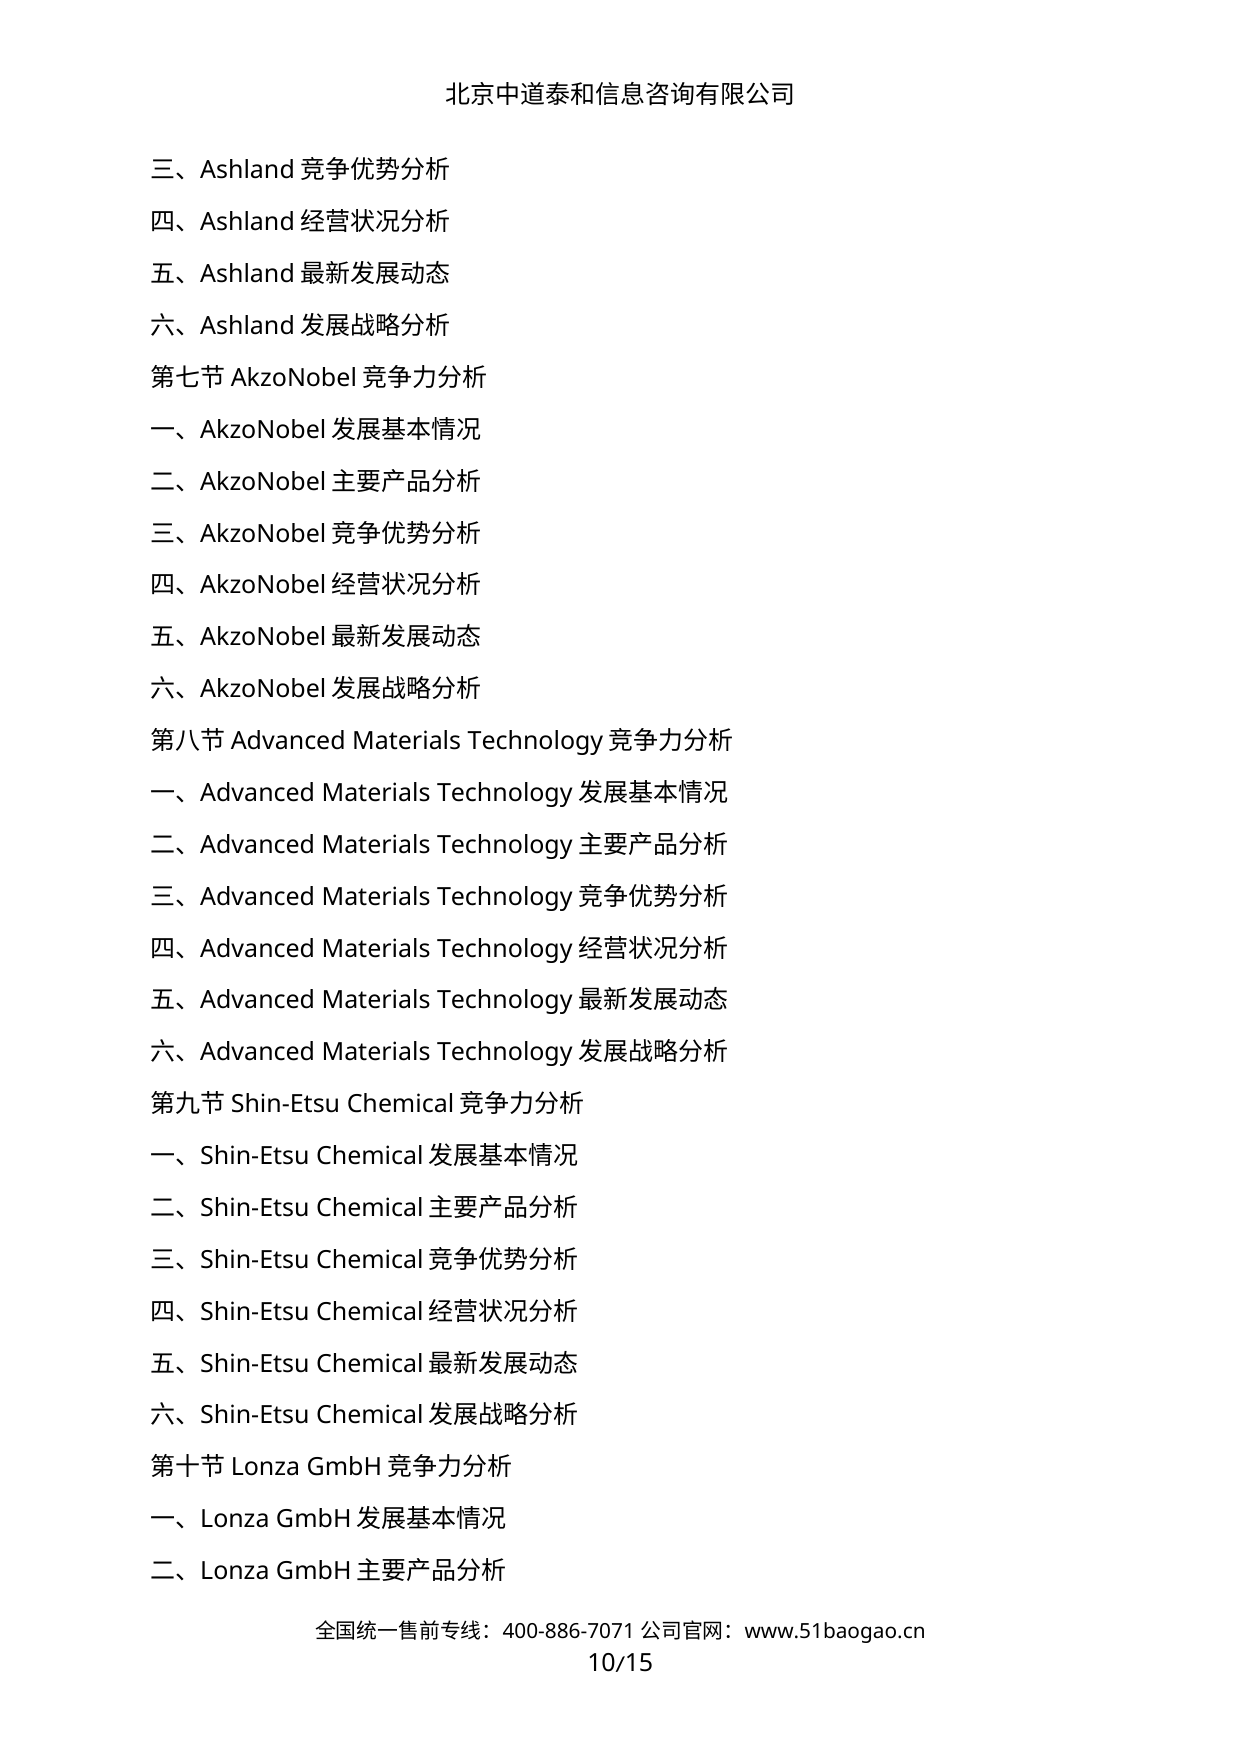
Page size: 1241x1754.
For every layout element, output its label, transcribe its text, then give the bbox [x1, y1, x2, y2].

text 第九节 Shin-Etsu Chemical竞争力分析 [150, 1084, 1090, 1120]
text 二、Lonza GmbH主要产品分析 [150, 1551, 1090, 1587]
text 一、Shin-Etsu Chemical发展基本情况 [150, 1136, 1090, 1172]
text 六、Ashland发展战略分析 [150, 306, 1090, 342]
text 第七节 AkzoNobel竞争力分析 [150, 357, 1090, 394]
text 六、Advanced Materials Technology发展战略分析 [150, 1032, 1090, 1068]
text 四、Advanced Materials Technology经营状况分析 [150, 928, 1090, 964]
text 五、Advanced Materials Technology最新发展动态 [150, 980, 1090, 1016]
text 四、Ashland经营状况分析 [150, 202, 1090, 238]
text 五、Ashland最新发展动态 [150, 254, 1090, 290]
text 六、AkzoNobel发展战略分析 [150, 669, 1090, 705]
text 一、Lonza GmbH发展基本情况 [150, 1499, 1090, 1535]
text 一、Advanced Materials Technology发展基本情况 [150, 772, 1090, 809]
text 二、Advanced Materials Technology主要产品分析 [150, 824, 1090, 861]
text 第十节 Lonza GmbH竞争力分析 [150, 1447, 1090, 1483]
text 三、Shin-Etsu Chemical竞争优势分析 [150, 1239, 1090, 1276]
text 五、AkzoNobel最新发展动态 [150, 617, 1090, 653]
text 四、Shin-Etsu Chemical经营状况分析 [150, 1291, 1090, 1327]
text 三、Advanced Materials Technology竞争优势分析 [150, 876, 1090, 912]
text 六、Shin-Etsu Chemical发展战略分析 [150, 1395, 1090, 1431]
text 一、AkzoNobel发展基本情况 [150, 409, 1090, 446]
text 三、AkzoNobel竞争优势分析 [150, 513, 1090, 549]
text 三、Ashland竞争优势分析 [150, 150, 1090, 186]
text 第八节 Advanced Materials Technology竞争力分析 [150, 721, 1090, 757]
text 五、Shin-Etsu Chemical最新发展动态 [150, 1343, 1090, 1379]
text 二、Shin-Etsu Chemical主要产品分析 [150, 1187, 1090, 1224]
text 二、AkzoNobel主要产品分析 [150, 461, 1090, 497]
text 四、AkzoNobel经营状况分析 [150, 565, 1090, 601]
